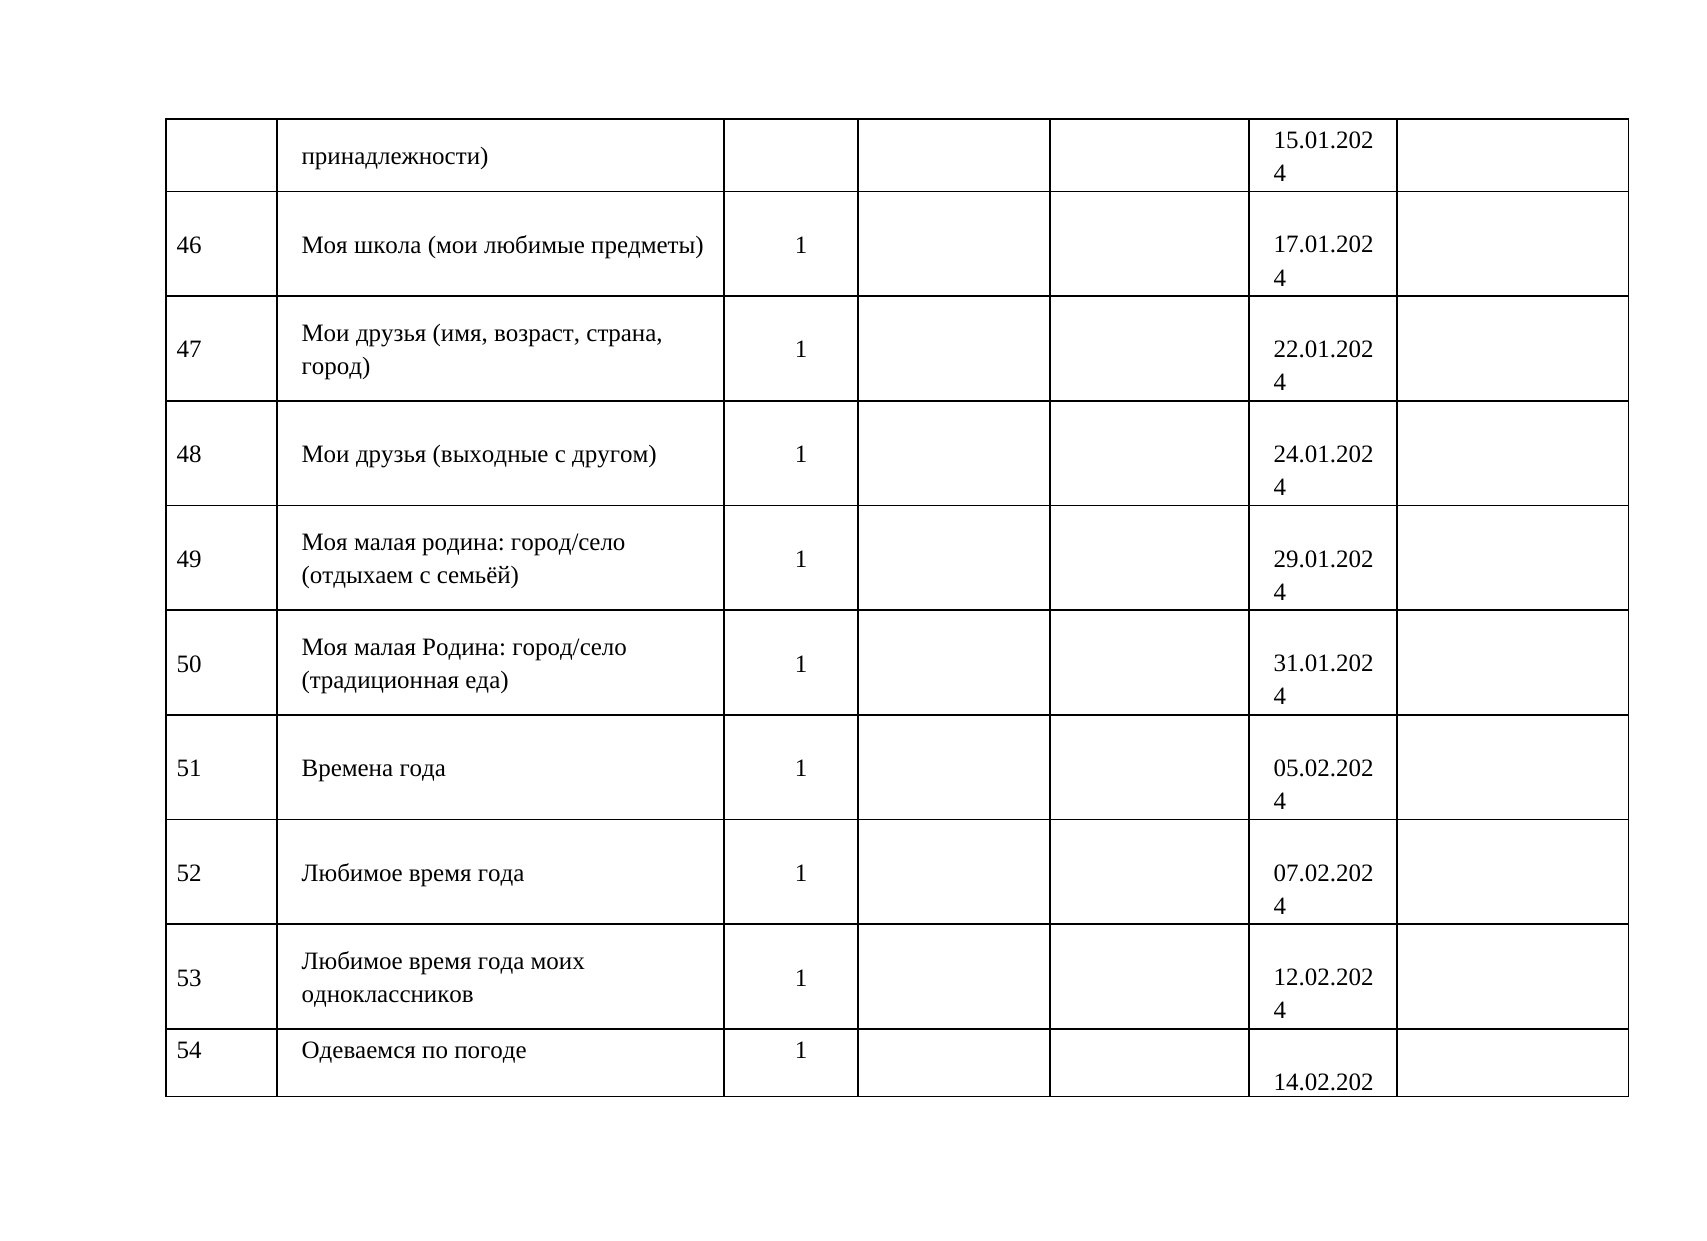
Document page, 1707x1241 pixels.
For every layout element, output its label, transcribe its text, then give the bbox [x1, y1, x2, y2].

table_cell 29.01.2024 [1250, 506, 1396, 609]
table_cell [1051, 925, 1248, 1028]
table_cell 1 [725, 716, 857, 819]
table_cell [1051, 611, 1248, 714]
table_cell 1 [725, 820, 857, 923]
table_cell [1398, 1030, 1628, 1096]
table_cell [859, 1030, 1049, 1096]
table_cell 31.01.2024 [1250, 611, 1396, 714]
table_cell 12.02.2024 [1250, 925, 1396, 1028]
table_cell 22.01.2024 [1250, 297, 1396, 400]
table_cell 1 [725, 1030, 857, 1096]
table_cell Одеваемся по погоде [278, 1030, 723, 1096]
table_cell [1398, 716, 1628, 819]
table_cell [859, 192, 1049, 295]
table_cell [1051, 506, 1248, 609]
table_cell Любимое время года моих одноклассников [278, 925, 723, 1028]
table_cell 51 [167, 716, 276, 819]
table_cell 1 [725, 506, 857, 609]
table_cell 1 [725, 297, 857, 400]
table_cell [859, 820, 1049, 923]
table_cell [859, 716, 1049, 819]
table_cell Моя малая Родина: город/село (традиционная еда) [278, 611, 723, 714]
table_cell 48 [167, 402, 276, 504]
table_cell 1 [725, 611, 857, 714]
table_cell [1398, 506, 1628, 609]
table_cell [1398, 611, 1628, 714]
table_cell 1 [725, 192, 857, 295]
table_cell [1051, 120, 1248, 191]
table_cell [859, 120, 1049, 191]
table_cell [1051, 1030, 1248, 1096]
table_cell [1051, 402, 1248, 504]
table_cell 45 [167, 120, 276, 191]
table_cell [859, 506, 1049, 609]
table_cell 1 [725, 925, 857, 1028]
table_cell 54 [167, 1030, 276, 1096]
table_cell 15.01.2024 [1250, 120, 1396, 191]
table_cell [1398, 402, 1628, 504]
table_cell 53 [167, 925, 276, 1028]
table_cell 05.02.2024 [1250, 716, 1396, 819]
table_cell Времена года [278, 716, 723, 819]
table_cell [1051, 192, 1248, 295]
table_cell 07.02.2024 [1250, 820, 1396, 923]
table_cell [859, 925, 1049, 1028]
table_cell Мои друзья (имя, возраст, страна, город) [278, 297, 723, 400]
table_cell [859, 297, 1049, 400]
table_cell Мои друзья (выходные с другом) [278, 402, 723, 504]
table_cell 47 [167, 297, 276, 400]
table_cell [1051, 820, 1248, 923]
table_cell 50 [167, 611, 276, 714]
table_cell Моя школа (мои любимые предметы) [278, 192, 723, 295]
table_cell 1 [725, 120, 857, 191]
table_cell [1398, 925, 1628, 1028]
table_cell 52 [167, 820, 276, 923]
table_cell [1051, 297, 1248, 400]
table_cell 24.01.2024 [1250, 402, 1396, 504]
table_cell [1398, 120, 1628, 191]
table_cell 46 [167, 192, 276, 295]
table_cell 17.01.2024 [1250, 192, 1396, 295]
table_cell [1398, 297, 1628, 400]
table_cell [1398, 820, 1628, 923]
table_cell 14.02.2024 [1250, 1030, 1396, 1096]
table_cell [859, 402, 1049, 504]
table_cell [859, 611, 1049, 714]
table_cell [1051, 716, 1248, 819]
table_cell Любимое время года [278, 820, 723, 923]
table_cell 49 [167, 506, 276, 609]
table_cell [1398, 192, 1628, 295]
table_cell Моя малая родина: город/село (отдыхаем с семьёй) [278, 506, 723, 609]
table_cell 1 [725, 402, 857, 504]
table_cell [278, 120, 723, 191]
